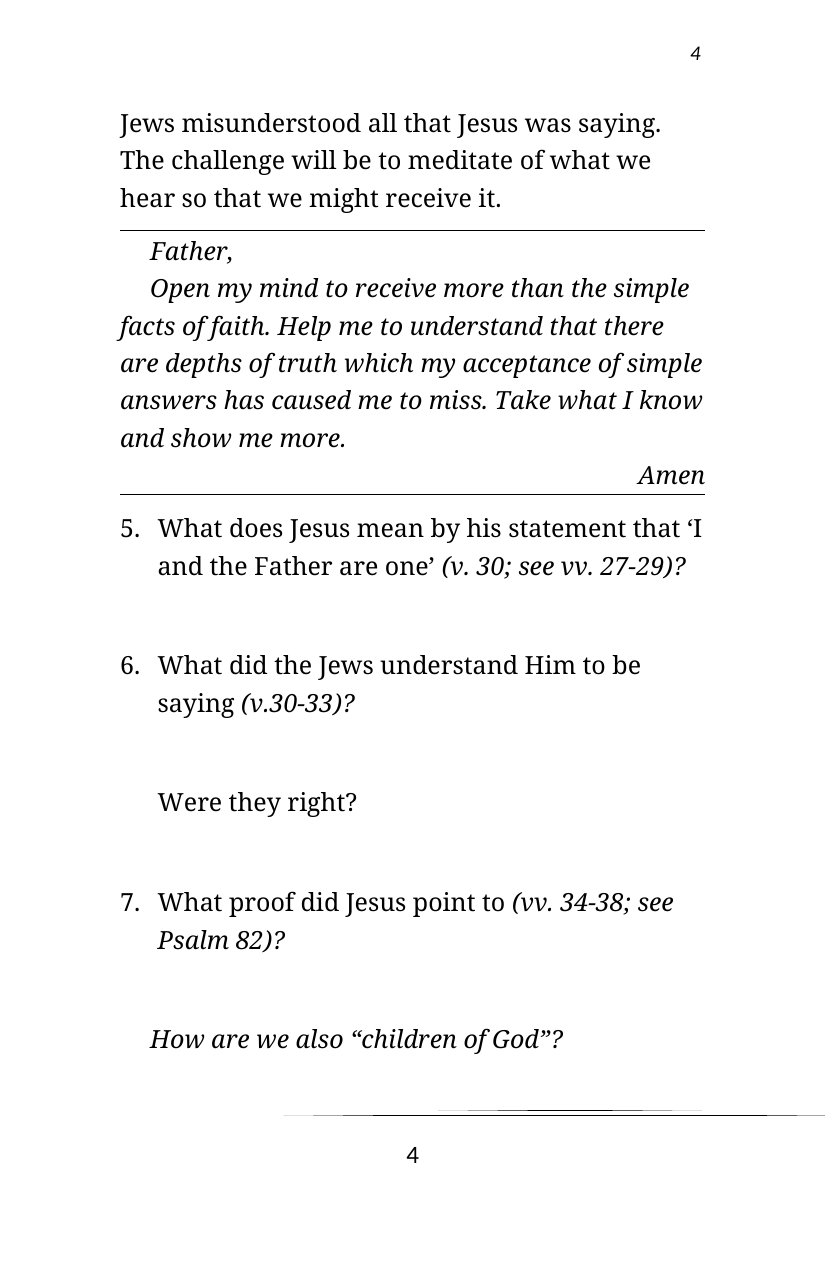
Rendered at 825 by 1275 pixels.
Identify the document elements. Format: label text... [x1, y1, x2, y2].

text How are we also “children of God”? [120, 1022, 705, 1056]
list What does Jesus mean by his statement that ‘I and the Father are one’ (v. 30; see vv. 27-29)? [120, 511, 705, 582]
text Were they right? [157, 785, 705, 819]
list What proof did Jesus point to (vv. 34-38; see Psalm 82)? [120, 885, 705, 956]
list What did the Jews understand Him to be saying (v.30-33)? [120, 648, 705, 719]
text Amen [120, 454, 705, 494]
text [120, 106, 705, 214]
text Father, [120, 231, 705, 267]
text Open my mind to receive more than the simple facts of faith. Help me to understand that there are depths of truth which my acceptance of simple answers has caused me to miss. Take what I know and show me more. [120, 268, 705, 454]
